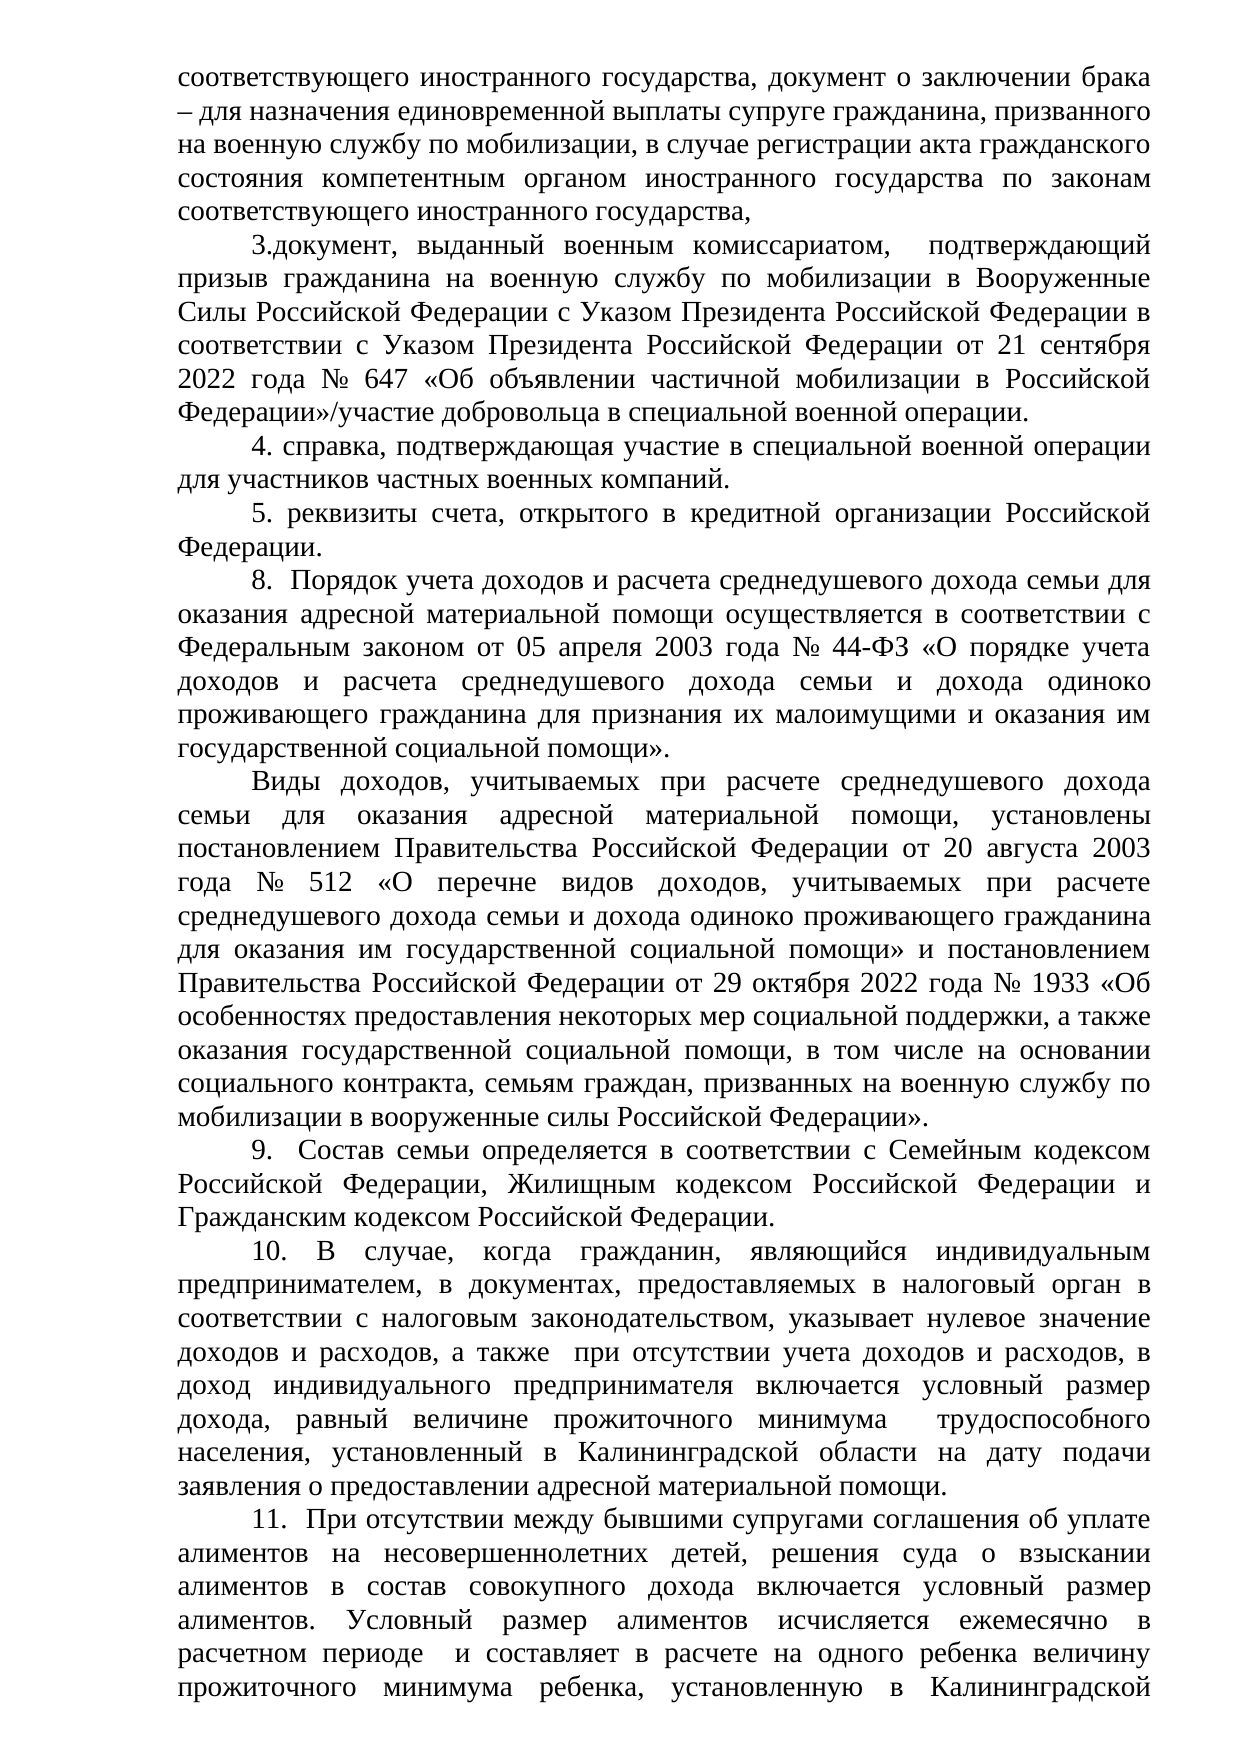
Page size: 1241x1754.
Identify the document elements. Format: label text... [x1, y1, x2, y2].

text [177, 59, 1152, 227]
text 5. реквизиты счета, открытого в кредитной организации Российской Федерации. [177, 495, 1152, 562]
text 10. В случае, когда гражданин, являющийся индивидуальным предпринимателем, в документах, предоставляемых в налоговый орган в соответствии с налоговым законодательством, указывает нулевое значение доходов и расходов, а также при отсутствии учета доходов и расходов, в доход индивидуального предпринимателя включается условный размер дохода, равный величине прожиточного минимума трудоспособного населения, установленный в Калининградской области на дату подачи заявления о предоставлении адресной материальной помощи. [177, 1233, 1152, 1501]
text 3.документ, выданный военным комиссариатом, подтверждающий призыв гражданина на военную службу по мобилизации в Вооруженные Силы Российской Федерации с Указом Президента Российской Федерации в соответствии с Указом Президента Российской Федерации от 21 сентября 2022 года № 647 «Об объявлении частичной мобилизации в Российской Федерации»/участие добровольца в специальной военной операции. [177, 227, 1152, 428]
text 9. Состав семьи определяется в соответствии с Семейным кодексом Российской Федерации, Жилищным кодексом Российской Федерации и Гражданским кодексом Российской Федерации. [177, 1132, 1152, 1233]
text 8. Порядок учета доходов и расчета среднедушевого дохода семьи для оказания адресной материальной помощи осуществляется в соответствии с Федеральным законом от 05 апреля 2003 года № 44-ФЗ «О порядке учета доходов и расчета среднедушевого дохода семьи и дохода одиноко проживающего гражданина для признания их малоимущими и оказания им государственной социальной помощи». [177, 562, 1152, 763]
text Виды доходов, учитываемых при расчете среднедушевого дохода семьи для оказания адресной материальной помощи, установлены постановлением Правительства Российской Федерации от 20 августа 2003 года № 512 «О перечне видов доходов, учитываемых при расчете среднедушевого дохода семьи и дохода одиноко проживающего гражданина для оказания им государственной социальной помощи» и постановлением Правительства Российской Федерации от 29 октября 2022 года № 1933 «Об особенностях предоставления некоторых мер социальной поддержки, а также оказания государственной социальной помощи, в том числе на основании социального контракта, семьям граждан, призванных на военную службу по мобилизации в вооруженные силы Российской Федерации». [177, 763, 1152, 1132]
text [177, 1501, 1152, 1703]
text 4. справка, подтверждающая участие в специальной военной операции для участников частных военных компаний. [177, 428, 1152, 495]
